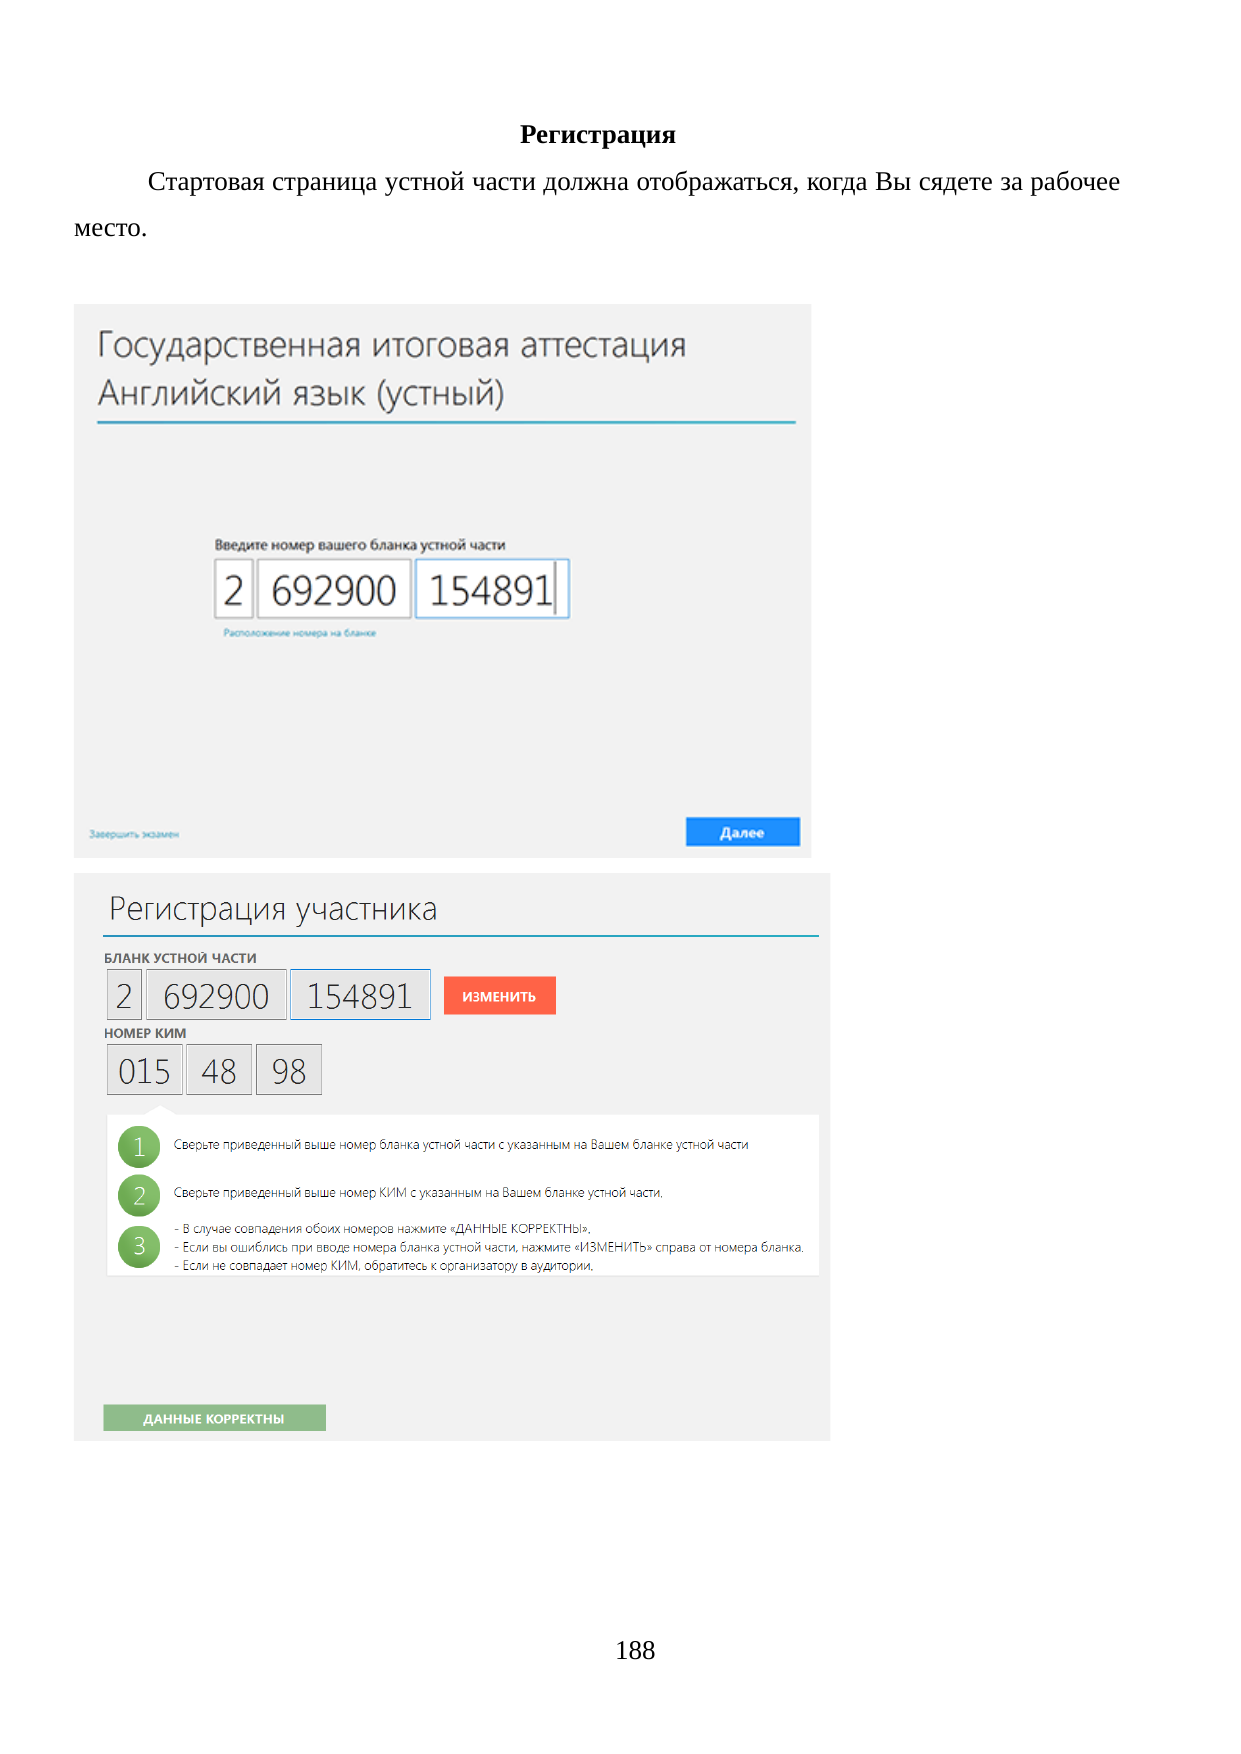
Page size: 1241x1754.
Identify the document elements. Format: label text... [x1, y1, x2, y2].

picture [73, 304, 812, 858]
text Стартовая страница устной части должна отображаться, когда Вы сядете за рабочее место. [74, 165, 1122, 243]
picture [73, 873, 831, 1441]
text Регистрация [74, 118, 1122, 149]
